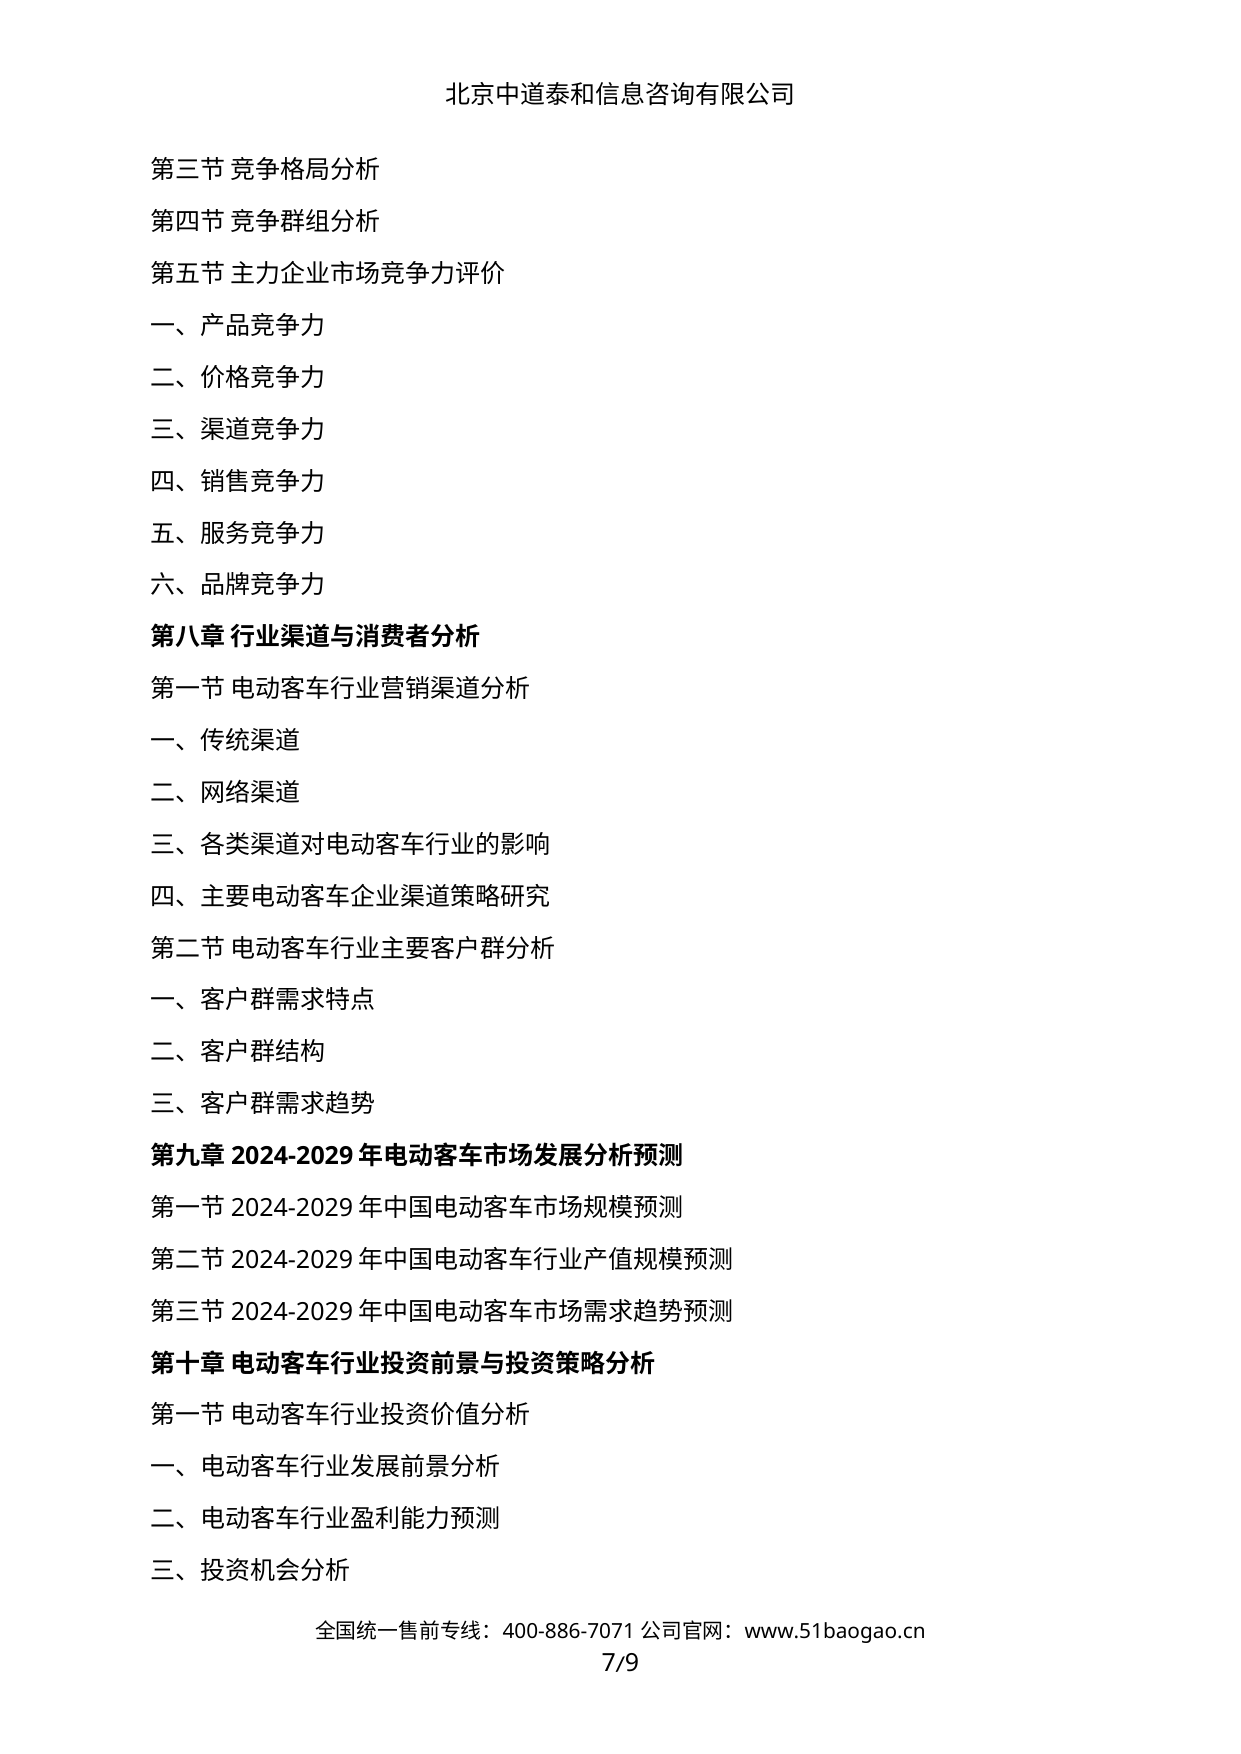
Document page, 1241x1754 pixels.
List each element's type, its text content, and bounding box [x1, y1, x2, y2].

text 二、网络渠道 [150, 772, 1090, 809]
text 一、电动客车行业发展前景分析 [150, 1447, 1090, 1483]
text 四、销售竞争力 [150, 461, 1090, 497]
text 第四节 竞争群组分析 [150, 202, 1090, 238]
text 二、价格竞争力 [150, 357, 1090, 394]
text 第五节 主力企业市场竞争力评价 [150, 254, 1090, 290]
text 第一节 2024-2029年中国电动客车市场规模预测 [150, 1187, 1090, 1224]
text 二、电动客车行业盈利能力预测 [150, 1499, 1090, 1535]
text 一、产品竞争力 [150, 306, 1090, 342]
text 第二节 电动客车行业主要客户群分析 [150, 928, 1090, 964]
text 第一节 电动客车行业投资价值分析 [150, 1395, 1090, 1431]
text 一、传统渠道 [150, 721, 1090, 757]
text 二、客户群结构 [150, 1032, 1090, 1068]
text 三、各类渠道对电动客车行业的影响 [150, 824, 1090, 861]
text 三、客户群需求趋势 [150, 1084, 1090, 1120]
text 一、客户群需求特点 [150, 980, 1090, 1016]
text 第一节 电动客车行业营销渠道分析 [150, 669, 1090, 705]
text 第九章 2024-2029年电动客车市场发展分析预测 [150, 1136, 1090, 1172]
text 五、服务竞争力 [150, 513, 1090, 549]
text 第三节 2024-2029年中国电动客车市场需求趋势预测 [150, 1291, 1090, 1327]
text 三、渠道竞争力 [150, 409, 1090, 446]
text 第三节 竞争格局分析 [150, 150, 1090, 186]
text 六、品牌竞争力 [150, 565, 1090, 601]
text 三、投资机会分析 [150, 1551, 1090, 1587]
text 第十章 电动客车行业投资前景与投资策略分析 [150, 1343, 1090, 1379]
text 第八章 行业渠道与消费者分析 [150, 617, 1090, 653]
text 四、主要电动客车企业渠道策略研究 [150, 876, 1090, 912]
text 第二节 2024-2029年中国电动客车行业产值规模预测 [150, 1239, 1090, 1276]
